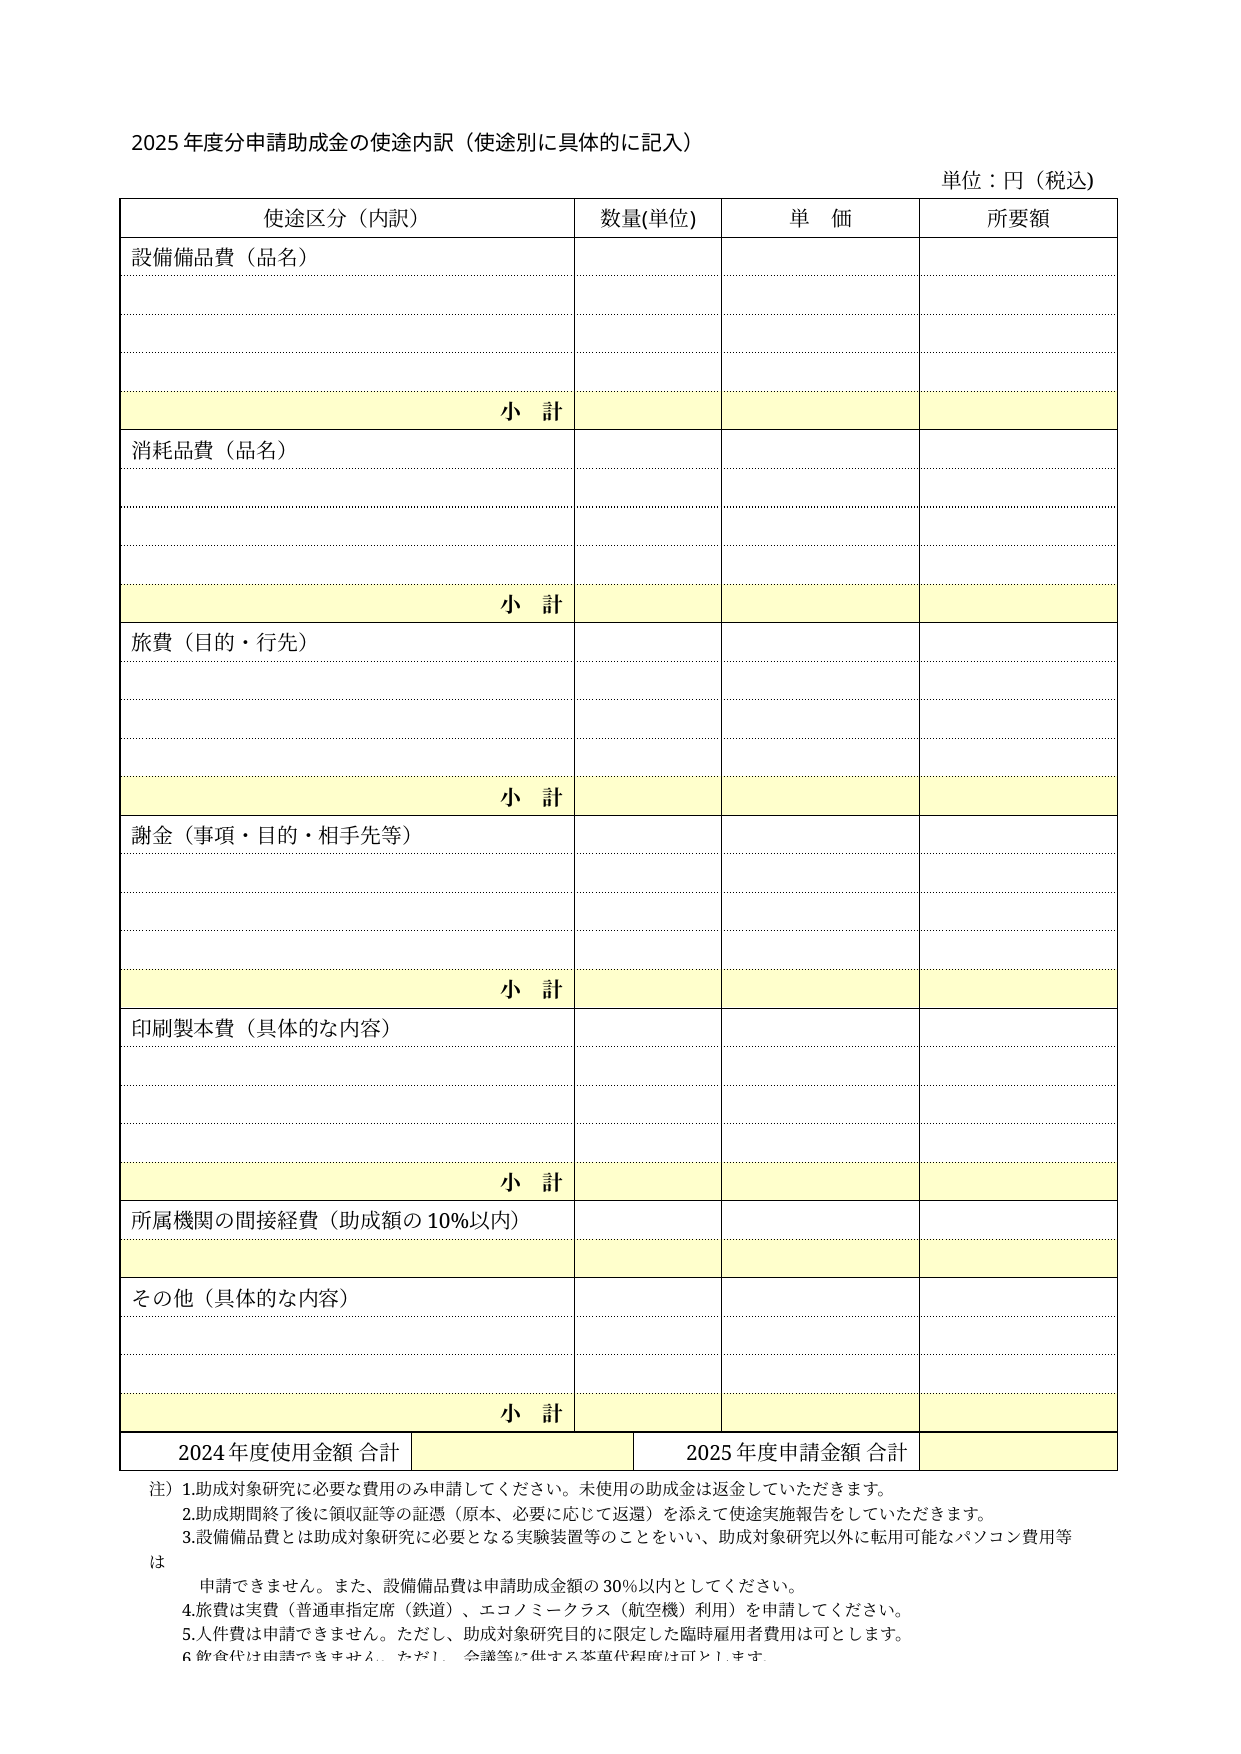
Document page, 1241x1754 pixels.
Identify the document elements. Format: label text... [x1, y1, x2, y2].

table_cell [575, 816, 721, 853]
table_cell 小 計 [121, 391, 574, 429]
table_cell 2025年度申請金額 合計 [634, 1433, 919, 1470]
table_cell [575, 1393, 721, 1431]
table_cell [722, 969, 919, 1007]
table_cell [121, 314, 574, 352]
table_cell 小 計 [121, 584, 574, 622]
table_cell [722, 1046, 919, 1084]
table_cell [722, 506, 919, 545]
table_cell [722, 776, 919, 815]
table_cell [121, 892, 574, 930]
table_cell 印刷製本費（具体的な内容） [121, 1009, 574, 1046]
table_cell [575, 1085, 721, 1123]
table_cell [121, 853, 574, 892]
table_cell [575, 1316, 721, 1354]
table_cell [412, 1433, 633, 1470]
table_cell [575, 430, 721, 468]
table_cell [121, 738, 574, 776]
table_cell [722, 430, 919, 468]
table_cell [722, 623, 919, 661]
table_cell 謝金（事項・目的・相手先等） [121, 816, 574, 853]
table_cell [920, 853, 1117, 892]
table_cell [920, 816, 1117, 853]
table_cell [575, 1201, 721, 1239]
table_cell [722, 1009, 919, 1046]
table_cell [722, 1278, 919, 1316]
table_cell [920, 468, 1117, 506]
table_cell [722, 738, 919, 776]
table_cell [121, 1239, 574, 1277]
table_cell [920, 623, 1117, 661]
table_cell [575, 1009, 721, 1046]
table_cell [575, 930, 721, 969]
table_cell [920, 1316, 1117, 1354]
table_cell [920, 1009, 1117, 1046]
table_cell [121, 1354, 574, 1393]
table_cell [722, 391, 919, 429]
table_cell [121, 275, 574, 314]
table_cell [920, 352, 1117, 391]
table_cell [121, 506, 574, 545]
table_cell [920, 314, 1117, 352]
table_cell [575, 776, 721, 815]
table_cell [722, 699, 919, 738]
table_cell [722, 545, 919, 583]
table_header 使途区分（内訳） [121, 199, 574, 237]
table_cell 2024年度使用金額 合計 [121, 1433, 411, 1470]
table_header 数量(単位) [575, 199, 721, 237]
table_cell [722, 1162, 919, 1200]
table_cell [121, 1123, 574, 1162]
table_cell 小 計 [121, 776, 574, 815]
table_cell [722, 1393, 919, 1431]
table_cell [121, 352, 574, 391]
table_cell [722, 468, 919, 506]
table_cell 小 計 [121, 1393, 574, 1431]
table_cell [575, 1278, 721, 1316]
table_header 所要額 [920, 199, 1117, 237]
table_cell [575, 545, 721, 583]
table_cell [722, 1201, 919, 1239]
table_cell [722, 1239, 919, 1277]
table_cell [575, 892, 721, 930]
table_cell [575, 468, 721, 506]
text 2025年度分申請助成金の使途内訳（使途別に具体的に記入） [131, 123, 1106, 161]
table_cell [121, 468, 574, 506]
table_cell その他（具体的な内容） [121, 1278, 574, 1316]
table_cell [722, 853, 919, 892]
table_cell [920, 238, 1117, 275]
table_cell [575, 314, 721, 352]
table_cell [920, 699, 1117, 738]
table_cell [722, 892, 919, 930]
table_cell [575, 661, 721, 699]
table_cell [575, 584, 721, 622]
table_cell [575, 352, 721, 391]
table_cell [722, 352, 919, 391]
table_cell [575, 1162, 721, 1200]
table_cell [722, 930, 919, 969]
table_cell [575, 506, 721, 545]
table_cell 所属機関の間接経費（助成額の10%以内） [121, 1201, 574, 1239]
table_cell [920, 584, 1117, 622]
table_cell [121, 545, 574, 583]
table_cell [920, 1393, 1117, 1431]
table_cell [575, 699, 721, 738]
table_cell [920, 1433, 1117, 1470]
table_cell [575, 623, 721, 661]
table_cell [920, 1046, 1117, 1084]
table_cell [920, 1162, 1117, 1200]
text 単位：円（税込) [98, 161, 1094, 198]
table_cell [575, 1239, 721, 1277]
table_cell 設備備品費（品名） [121, 238, 574, 275]
table_cell [722, 1085, 919, 1123]
table_cell [575, 275, 721, 314]
table_cell [920, 430, 1117, 468]
table_cell [920, 391, 1117, 429]
table_cell [920, 930, 1117, 969]
table_cell [722, 584, 919, 622]
table_cell [920, 275, 1117, 314]
table_cell [575, 1123, 721, 1162]
table_cell [575, 969, 721, 1007]
table_cell [722, 1123, 919, 1162]
table_cell [920, 1123, 1117, 1162]
table_cell [722, 661, 919, 699]
table_cell [722, 314, 919, 352]
table_cell [920, 661, 1117, 699]
table_cell [722, 816, 919, 853]
table_cell [575, 391, 721, 429]
table_cell [121, 1046, 574, 1084]
table_cell 消耗品費（品名） [121, 430, 574, 468]
table_cell [722, 1316, 919, 1354]
table_cell [920, 776, 1117, 815]
table_cell [575, 738, 721, 776]
table_cell [920, 1354, 1117, 1393]
table_cell [575, 1046, 721, 1084]
table_cell [575, 853, 721, 892]
table_cell [575, 238, 721, 275]
table_cell 小 計 [121, 969, 574, 1007]
table_cell [575, 1354, 721, 1393]
table_cell 旅費（目的・行先） [121, 623, 574, 661]
table_cell [920, 738, 1117, 776]
table_cell [920, 545, 1117, 583]
table_cell [920, 1239, 1117, 1277]
table_cell [722, 1354, 919, 1393]
table_cell 小 計 [121, 1162, 574, 1200]
table_cell [920, 1278, 1117, 1316]
table_cell [920, 892, 1117, 930]
table_cell [920, 969, 1117, 1007]
table_cell [121, 661, 574, 699]
table_cell [722, 275, 919, 314]
table_header 単 価 [722, 199, 919, 237]
table_cell [722, 238, 919, 275]
table_cell [920, 1085, 1117, 1123]
table_cell [920, 1201, 1117, 1239]
table_cell [121, 1316, 574, 1354]
table_cell [121, 699, 574, 738]
table_cell [920, 506, 1117, 545]
table_cell [121, 1085, 574, 1123]
table_cell [121, 930, 574, 969]
